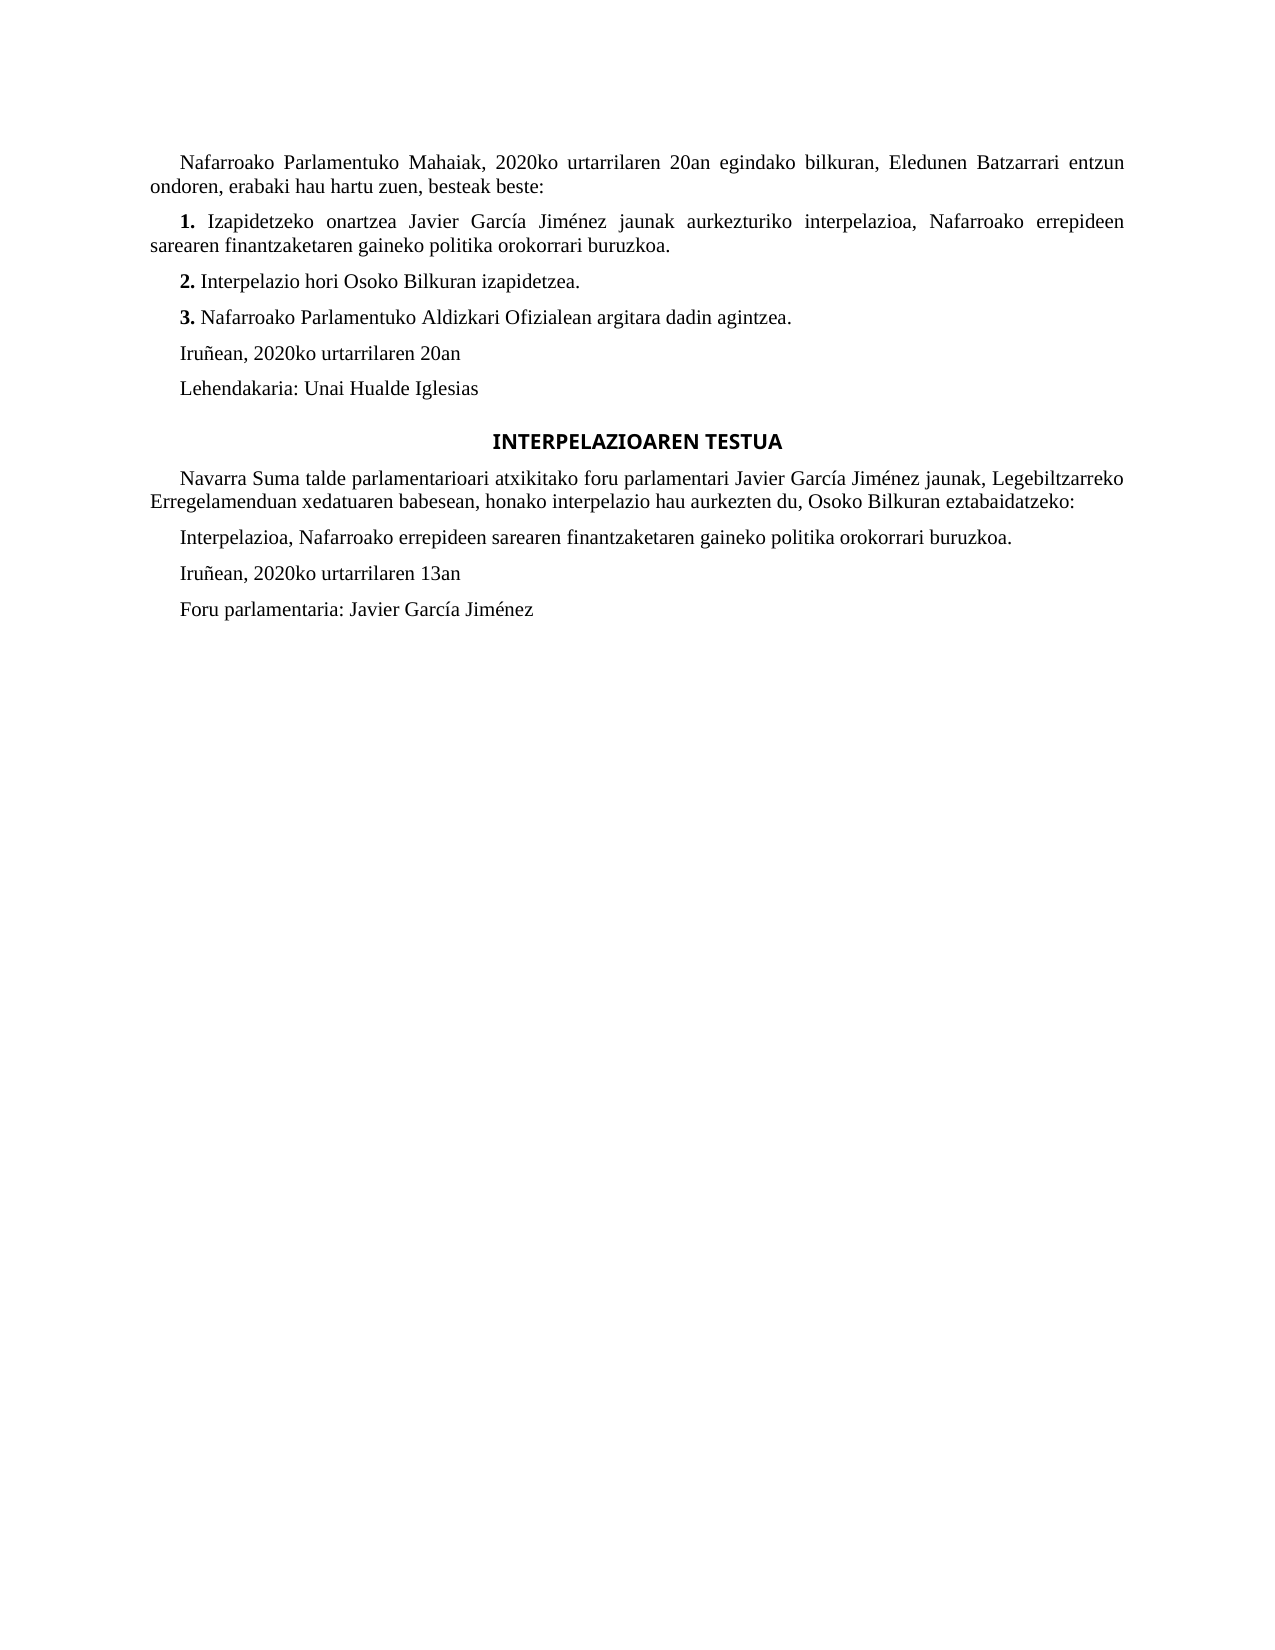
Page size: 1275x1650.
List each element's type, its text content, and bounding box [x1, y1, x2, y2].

text INTERPELAZIOAREN TESTUA [150, 430, 1125, 454]
text Nafarroako Parlamentuko Mahaiak, 2020ko urtarrilaren 20an egindako bilkuran, Eledunen Batzarrari entzun ondoren, erabaki hau hartu zuen, besteak beste: [150, 150, 1125, 198]
text Iruñean, 2020ko urtarrilaren 13an [150, 561, 1125, 585]
text 2. Interpelazio hori Osoko Bilkuran izapidetzea. [150, 269, 1125, 293]
text Interpelazioa, Nafarroako errepideen sarearen finantzaketaren gaineko politika orokorrari buruzkoa. [150, 525, 1125, 549]
text 1. Izapidetzeko onartzea Javier García Jiménez jaunak aurkezturiko interpelazioa, Nafarroako errepideen sarearen finantzaketaren gaineko politika orokorrari buruzkoa. [150, 210, 1125, 258]
text 3. Nafarroako Parlamentuko Aldizkari Ofizialean argitara dadin agintzea. [150, 305, 1125, 329]
text Iruñean, 2020ko urtarrilaren 20an [150, 341, 1125, 365]
text Navarra Suma talde parlamentarioari atxikitako foru parlamentari Javier García Jiménez jaunak, Legebiltzarreko Erregelamenduan xedatuaren babesean, honako interpelazio hau aurkezten du, Osoko Bilkuran eztabaidatzeko: [150, 466, 1125, 514]
text Foru parlamentaria: Javier García Jiménez [150, 597, 1125, 621]
text Lehendakaria: Unai Hualde Iglesias [150, 377, 1125, 401]
